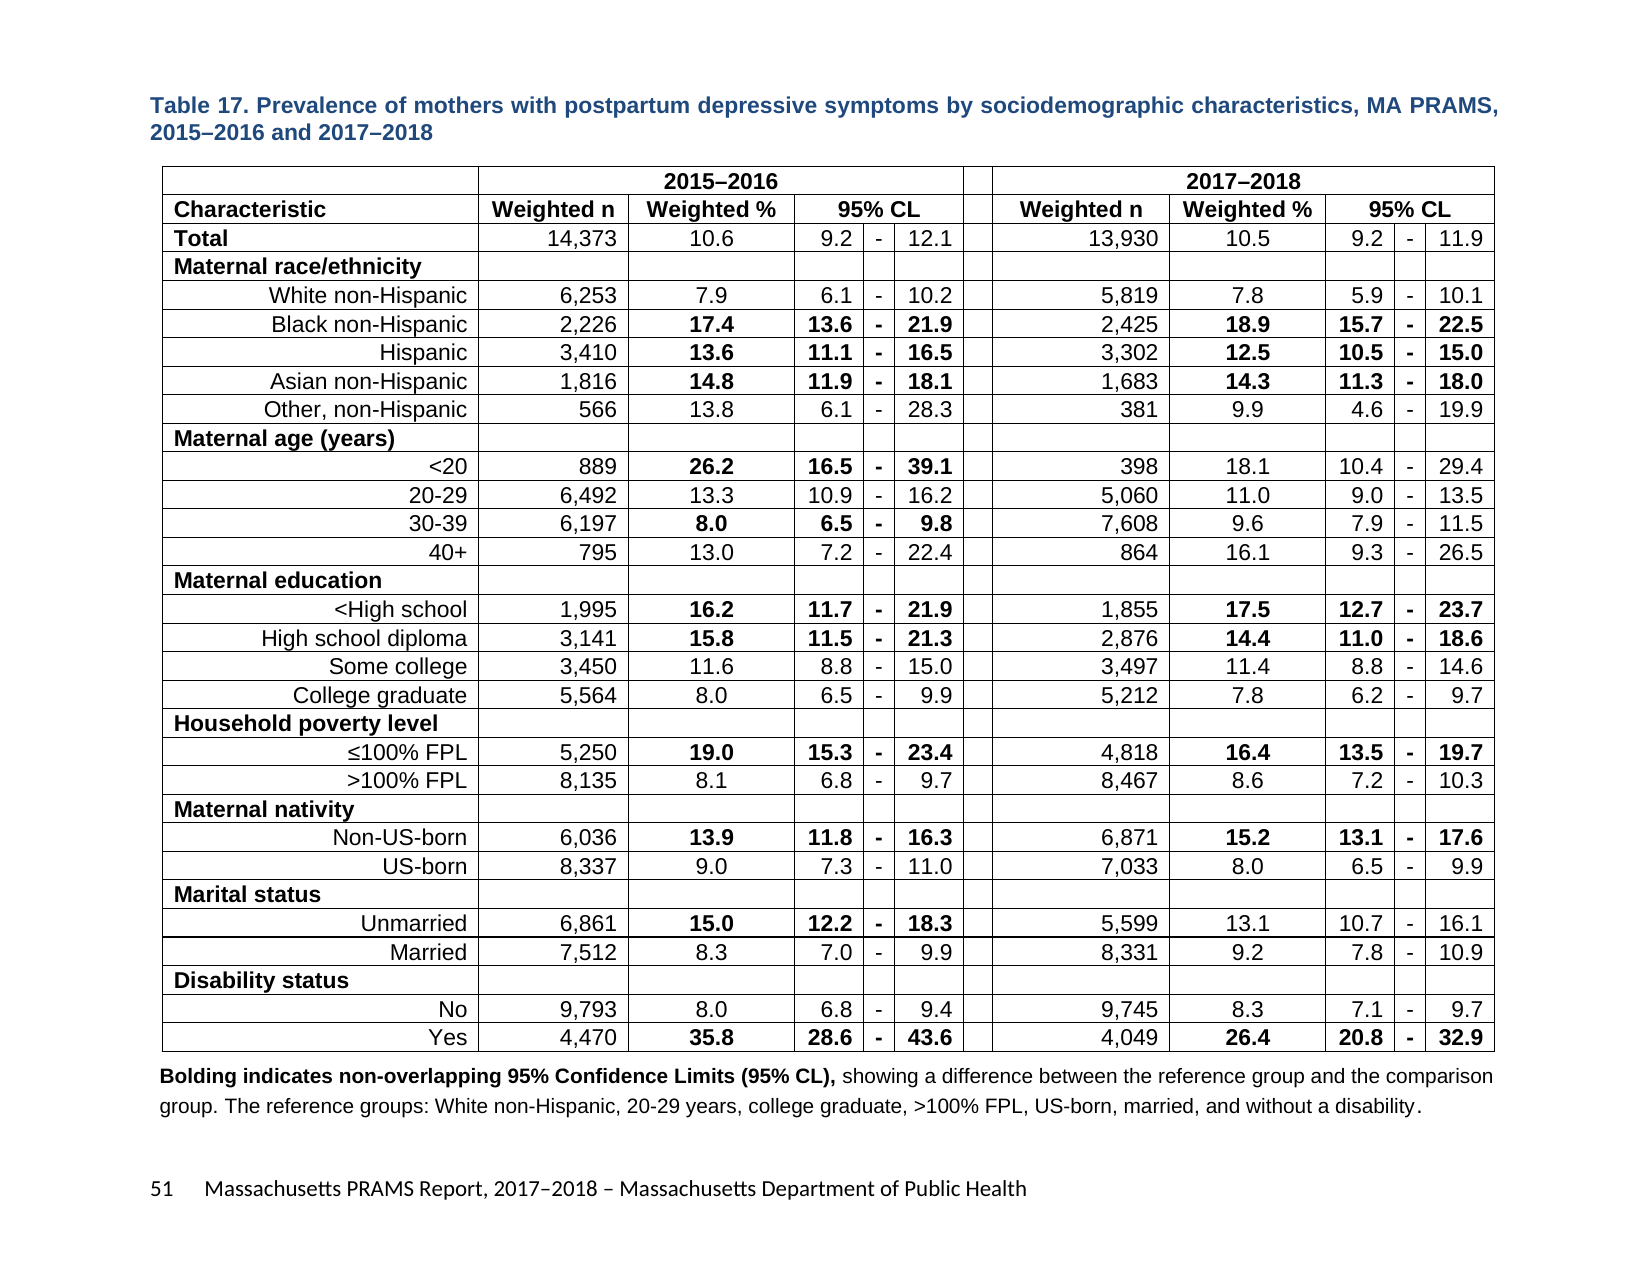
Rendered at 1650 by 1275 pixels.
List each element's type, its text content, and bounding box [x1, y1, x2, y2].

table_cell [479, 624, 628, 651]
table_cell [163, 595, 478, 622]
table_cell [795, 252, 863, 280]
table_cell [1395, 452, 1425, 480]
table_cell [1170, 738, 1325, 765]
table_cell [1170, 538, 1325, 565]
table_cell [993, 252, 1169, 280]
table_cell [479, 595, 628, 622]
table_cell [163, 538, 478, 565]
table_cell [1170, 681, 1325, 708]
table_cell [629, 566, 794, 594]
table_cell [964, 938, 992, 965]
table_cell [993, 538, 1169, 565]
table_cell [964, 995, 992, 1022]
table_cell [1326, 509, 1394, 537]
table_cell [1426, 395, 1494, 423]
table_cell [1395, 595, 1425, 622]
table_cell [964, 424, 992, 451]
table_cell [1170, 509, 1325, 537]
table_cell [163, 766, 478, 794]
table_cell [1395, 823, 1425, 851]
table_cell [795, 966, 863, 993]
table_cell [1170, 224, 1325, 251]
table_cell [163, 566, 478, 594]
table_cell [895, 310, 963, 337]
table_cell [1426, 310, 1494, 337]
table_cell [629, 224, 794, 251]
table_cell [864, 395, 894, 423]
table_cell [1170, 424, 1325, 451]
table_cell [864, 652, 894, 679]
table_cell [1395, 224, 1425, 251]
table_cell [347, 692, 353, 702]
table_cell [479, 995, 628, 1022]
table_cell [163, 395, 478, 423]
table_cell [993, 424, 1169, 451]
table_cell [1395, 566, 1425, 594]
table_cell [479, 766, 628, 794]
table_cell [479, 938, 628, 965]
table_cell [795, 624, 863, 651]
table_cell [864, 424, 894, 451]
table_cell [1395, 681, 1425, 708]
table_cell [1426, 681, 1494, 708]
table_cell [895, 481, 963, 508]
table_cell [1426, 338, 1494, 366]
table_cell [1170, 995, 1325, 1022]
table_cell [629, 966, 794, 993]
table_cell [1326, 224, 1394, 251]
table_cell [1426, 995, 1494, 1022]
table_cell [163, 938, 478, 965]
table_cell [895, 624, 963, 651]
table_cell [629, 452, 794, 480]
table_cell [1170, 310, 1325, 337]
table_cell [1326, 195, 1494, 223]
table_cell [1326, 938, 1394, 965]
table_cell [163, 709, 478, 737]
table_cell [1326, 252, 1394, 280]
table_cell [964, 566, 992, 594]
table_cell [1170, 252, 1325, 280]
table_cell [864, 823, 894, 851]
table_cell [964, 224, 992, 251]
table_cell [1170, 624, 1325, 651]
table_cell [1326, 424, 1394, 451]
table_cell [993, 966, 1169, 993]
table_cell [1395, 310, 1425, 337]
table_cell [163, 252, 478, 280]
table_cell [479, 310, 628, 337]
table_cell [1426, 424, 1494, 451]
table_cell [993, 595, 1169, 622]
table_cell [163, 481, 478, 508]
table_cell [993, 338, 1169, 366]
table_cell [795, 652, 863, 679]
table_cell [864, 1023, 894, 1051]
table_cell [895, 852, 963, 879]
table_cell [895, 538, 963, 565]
text Bolding indicates non-overlapping 95% Confidence Limits (95% CL), showing a difference between the reference group and the comparison group. The reference groups: White non-Hispanic, 20-29 years, college graduate, >100% FPL, US-born, married, and without a disability. [159, 1064, 1500, 1118]
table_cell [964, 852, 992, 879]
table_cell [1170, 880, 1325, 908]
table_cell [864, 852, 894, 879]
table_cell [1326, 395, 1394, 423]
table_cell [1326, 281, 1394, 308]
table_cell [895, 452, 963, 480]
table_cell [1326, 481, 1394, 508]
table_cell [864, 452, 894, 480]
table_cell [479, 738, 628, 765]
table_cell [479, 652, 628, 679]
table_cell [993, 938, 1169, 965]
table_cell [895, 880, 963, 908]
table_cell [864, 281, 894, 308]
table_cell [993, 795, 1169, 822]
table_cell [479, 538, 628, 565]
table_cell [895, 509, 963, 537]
text Table 17. Prevalence of mothers with postpartum depressive symptoms by sociodemographic characteristics, MA PRAMS, 2015–2016 and 2017–2018 [150, 92, 1500, 145]
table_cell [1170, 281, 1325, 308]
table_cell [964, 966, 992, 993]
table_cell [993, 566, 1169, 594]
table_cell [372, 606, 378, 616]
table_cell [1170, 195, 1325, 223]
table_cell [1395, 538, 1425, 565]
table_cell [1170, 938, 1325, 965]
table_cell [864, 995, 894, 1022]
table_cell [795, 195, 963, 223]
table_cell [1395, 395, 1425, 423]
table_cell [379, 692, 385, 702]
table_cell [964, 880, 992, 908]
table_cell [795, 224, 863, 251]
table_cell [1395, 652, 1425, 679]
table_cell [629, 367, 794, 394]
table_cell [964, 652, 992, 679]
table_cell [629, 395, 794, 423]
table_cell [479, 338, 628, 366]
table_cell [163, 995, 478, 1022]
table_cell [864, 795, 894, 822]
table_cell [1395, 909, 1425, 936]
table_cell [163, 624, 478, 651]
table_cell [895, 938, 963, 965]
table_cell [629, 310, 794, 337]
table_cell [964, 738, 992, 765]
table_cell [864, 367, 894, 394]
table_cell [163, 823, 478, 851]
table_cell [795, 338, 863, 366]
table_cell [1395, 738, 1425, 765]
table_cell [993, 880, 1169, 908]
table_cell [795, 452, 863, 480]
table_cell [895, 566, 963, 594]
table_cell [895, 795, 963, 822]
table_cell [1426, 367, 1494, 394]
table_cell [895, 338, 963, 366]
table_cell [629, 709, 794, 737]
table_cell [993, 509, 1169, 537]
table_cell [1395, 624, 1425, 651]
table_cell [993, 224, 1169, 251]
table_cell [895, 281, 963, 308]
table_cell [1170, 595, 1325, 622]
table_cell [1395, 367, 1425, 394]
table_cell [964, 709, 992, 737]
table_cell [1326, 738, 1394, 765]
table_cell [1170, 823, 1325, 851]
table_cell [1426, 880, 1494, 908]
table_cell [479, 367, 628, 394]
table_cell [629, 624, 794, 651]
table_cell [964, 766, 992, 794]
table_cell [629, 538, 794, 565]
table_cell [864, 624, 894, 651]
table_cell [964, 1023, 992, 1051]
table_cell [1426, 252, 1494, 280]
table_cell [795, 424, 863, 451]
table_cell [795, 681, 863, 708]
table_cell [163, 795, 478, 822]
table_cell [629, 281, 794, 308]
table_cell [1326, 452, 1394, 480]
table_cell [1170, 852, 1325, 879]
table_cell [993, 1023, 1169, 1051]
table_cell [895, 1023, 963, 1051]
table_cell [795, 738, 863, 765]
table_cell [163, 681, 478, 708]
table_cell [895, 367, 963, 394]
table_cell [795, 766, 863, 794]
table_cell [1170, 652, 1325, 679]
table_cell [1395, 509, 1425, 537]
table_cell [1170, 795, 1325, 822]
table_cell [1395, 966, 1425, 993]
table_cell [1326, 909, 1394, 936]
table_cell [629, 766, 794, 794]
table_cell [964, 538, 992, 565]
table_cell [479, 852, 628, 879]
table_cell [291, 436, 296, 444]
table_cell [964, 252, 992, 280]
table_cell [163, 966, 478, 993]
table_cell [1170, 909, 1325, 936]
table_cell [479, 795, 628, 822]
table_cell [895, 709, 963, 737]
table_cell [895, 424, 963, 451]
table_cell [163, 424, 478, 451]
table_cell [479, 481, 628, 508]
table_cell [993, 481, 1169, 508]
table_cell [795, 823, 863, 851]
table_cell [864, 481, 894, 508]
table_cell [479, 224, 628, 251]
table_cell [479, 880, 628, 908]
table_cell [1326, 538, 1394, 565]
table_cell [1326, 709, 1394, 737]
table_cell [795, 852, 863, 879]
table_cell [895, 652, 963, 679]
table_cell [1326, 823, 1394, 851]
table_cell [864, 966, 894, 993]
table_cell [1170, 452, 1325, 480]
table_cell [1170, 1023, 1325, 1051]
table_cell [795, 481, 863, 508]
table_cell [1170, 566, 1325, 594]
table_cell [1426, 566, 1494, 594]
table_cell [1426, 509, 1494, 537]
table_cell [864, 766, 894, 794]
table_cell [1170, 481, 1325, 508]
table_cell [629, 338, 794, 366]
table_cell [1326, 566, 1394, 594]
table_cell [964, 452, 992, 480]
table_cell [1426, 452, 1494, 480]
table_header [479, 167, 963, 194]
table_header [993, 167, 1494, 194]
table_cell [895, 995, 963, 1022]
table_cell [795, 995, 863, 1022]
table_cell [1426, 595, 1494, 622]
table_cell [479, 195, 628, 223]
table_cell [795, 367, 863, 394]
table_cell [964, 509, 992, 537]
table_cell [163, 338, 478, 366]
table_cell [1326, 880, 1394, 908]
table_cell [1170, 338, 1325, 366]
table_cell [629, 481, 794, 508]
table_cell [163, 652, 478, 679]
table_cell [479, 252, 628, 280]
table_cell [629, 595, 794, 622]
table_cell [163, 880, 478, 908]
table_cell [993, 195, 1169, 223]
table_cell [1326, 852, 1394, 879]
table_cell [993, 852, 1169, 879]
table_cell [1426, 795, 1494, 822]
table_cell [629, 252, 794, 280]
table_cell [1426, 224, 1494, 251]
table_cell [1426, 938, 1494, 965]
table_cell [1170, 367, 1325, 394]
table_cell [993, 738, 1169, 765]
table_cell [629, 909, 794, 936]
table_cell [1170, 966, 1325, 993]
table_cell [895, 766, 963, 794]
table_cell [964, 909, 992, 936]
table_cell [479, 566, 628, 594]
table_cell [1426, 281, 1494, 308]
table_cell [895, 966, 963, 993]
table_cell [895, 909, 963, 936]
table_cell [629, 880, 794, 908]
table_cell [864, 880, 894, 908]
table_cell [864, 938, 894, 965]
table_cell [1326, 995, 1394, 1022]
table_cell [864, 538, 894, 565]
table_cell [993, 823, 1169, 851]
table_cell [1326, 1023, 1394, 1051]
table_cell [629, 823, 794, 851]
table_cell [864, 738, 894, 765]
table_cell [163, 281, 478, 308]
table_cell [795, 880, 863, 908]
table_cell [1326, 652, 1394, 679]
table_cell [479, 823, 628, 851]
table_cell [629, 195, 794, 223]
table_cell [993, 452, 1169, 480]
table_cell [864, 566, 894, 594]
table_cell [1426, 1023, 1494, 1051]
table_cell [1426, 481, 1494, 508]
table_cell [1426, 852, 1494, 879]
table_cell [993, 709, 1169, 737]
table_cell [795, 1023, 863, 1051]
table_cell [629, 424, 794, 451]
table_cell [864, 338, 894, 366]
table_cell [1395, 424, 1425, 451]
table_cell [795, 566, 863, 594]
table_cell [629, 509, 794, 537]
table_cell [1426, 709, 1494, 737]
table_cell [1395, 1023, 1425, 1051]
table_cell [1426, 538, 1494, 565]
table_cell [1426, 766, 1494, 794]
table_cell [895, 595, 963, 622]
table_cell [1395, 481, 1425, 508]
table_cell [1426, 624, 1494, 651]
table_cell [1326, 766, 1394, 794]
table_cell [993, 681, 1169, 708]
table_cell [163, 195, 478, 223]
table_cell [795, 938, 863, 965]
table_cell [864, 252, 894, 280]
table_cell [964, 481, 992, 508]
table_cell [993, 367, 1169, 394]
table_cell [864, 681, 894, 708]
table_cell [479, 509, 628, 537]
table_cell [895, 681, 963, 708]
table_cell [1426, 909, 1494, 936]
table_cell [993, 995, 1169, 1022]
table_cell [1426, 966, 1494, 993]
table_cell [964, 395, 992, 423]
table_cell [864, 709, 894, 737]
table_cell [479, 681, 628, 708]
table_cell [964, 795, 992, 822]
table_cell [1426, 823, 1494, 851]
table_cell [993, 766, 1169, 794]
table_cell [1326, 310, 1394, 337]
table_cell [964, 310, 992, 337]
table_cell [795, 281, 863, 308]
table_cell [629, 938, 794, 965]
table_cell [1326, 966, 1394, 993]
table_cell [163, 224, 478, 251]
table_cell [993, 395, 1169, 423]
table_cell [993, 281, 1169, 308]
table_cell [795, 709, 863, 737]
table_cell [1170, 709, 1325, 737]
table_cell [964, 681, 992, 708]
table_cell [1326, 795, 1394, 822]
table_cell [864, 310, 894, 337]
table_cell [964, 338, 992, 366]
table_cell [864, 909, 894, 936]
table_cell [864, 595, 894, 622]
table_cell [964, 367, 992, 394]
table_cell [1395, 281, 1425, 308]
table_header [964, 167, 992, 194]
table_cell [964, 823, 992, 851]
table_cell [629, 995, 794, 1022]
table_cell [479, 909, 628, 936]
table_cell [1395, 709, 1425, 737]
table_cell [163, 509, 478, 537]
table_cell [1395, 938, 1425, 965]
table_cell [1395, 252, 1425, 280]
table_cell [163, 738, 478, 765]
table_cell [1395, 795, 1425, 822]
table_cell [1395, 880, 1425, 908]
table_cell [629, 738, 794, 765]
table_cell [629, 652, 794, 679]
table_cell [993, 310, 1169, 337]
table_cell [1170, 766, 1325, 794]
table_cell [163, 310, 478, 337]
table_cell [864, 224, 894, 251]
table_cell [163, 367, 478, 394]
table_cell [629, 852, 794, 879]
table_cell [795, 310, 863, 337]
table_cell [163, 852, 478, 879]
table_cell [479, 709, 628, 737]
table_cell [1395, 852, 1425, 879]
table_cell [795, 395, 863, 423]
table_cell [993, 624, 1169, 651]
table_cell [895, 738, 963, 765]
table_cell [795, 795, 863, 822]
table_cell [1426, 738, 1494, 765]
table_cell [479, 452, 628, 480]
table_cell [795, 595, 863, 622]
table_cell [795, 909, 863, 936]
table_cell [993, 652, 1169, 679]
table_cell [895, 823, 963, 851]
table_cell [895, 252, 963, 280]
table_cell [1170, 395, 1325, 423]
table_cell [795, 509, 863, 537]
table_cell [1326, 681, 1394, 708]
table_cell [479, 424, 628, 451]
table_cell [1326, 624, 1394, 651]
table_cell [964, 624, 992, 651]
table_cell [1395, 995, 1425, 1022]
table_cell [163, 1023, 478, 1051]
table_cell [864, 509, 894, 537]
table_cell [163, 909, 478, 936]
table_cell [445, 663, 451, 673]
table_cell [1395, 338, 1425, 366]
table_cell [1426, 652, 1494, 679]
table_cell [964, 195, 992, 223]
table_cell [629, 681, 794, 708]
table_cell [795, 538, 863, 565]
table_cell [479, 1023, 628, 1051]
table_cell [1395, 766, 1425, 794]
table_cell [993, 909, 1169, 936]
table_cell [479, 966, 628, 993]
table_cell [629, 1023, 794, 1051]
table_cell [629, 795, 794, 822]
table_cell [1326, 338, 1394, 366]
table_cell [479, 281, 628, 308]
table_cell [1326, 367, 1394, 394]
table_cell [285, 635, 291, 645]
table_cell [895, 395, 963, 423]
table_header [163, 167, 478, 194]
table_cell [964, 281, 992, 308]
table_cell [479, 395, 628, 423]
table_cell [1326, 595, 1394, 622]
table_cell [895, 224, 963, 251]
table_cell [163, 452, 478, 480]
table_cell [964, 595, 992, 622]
